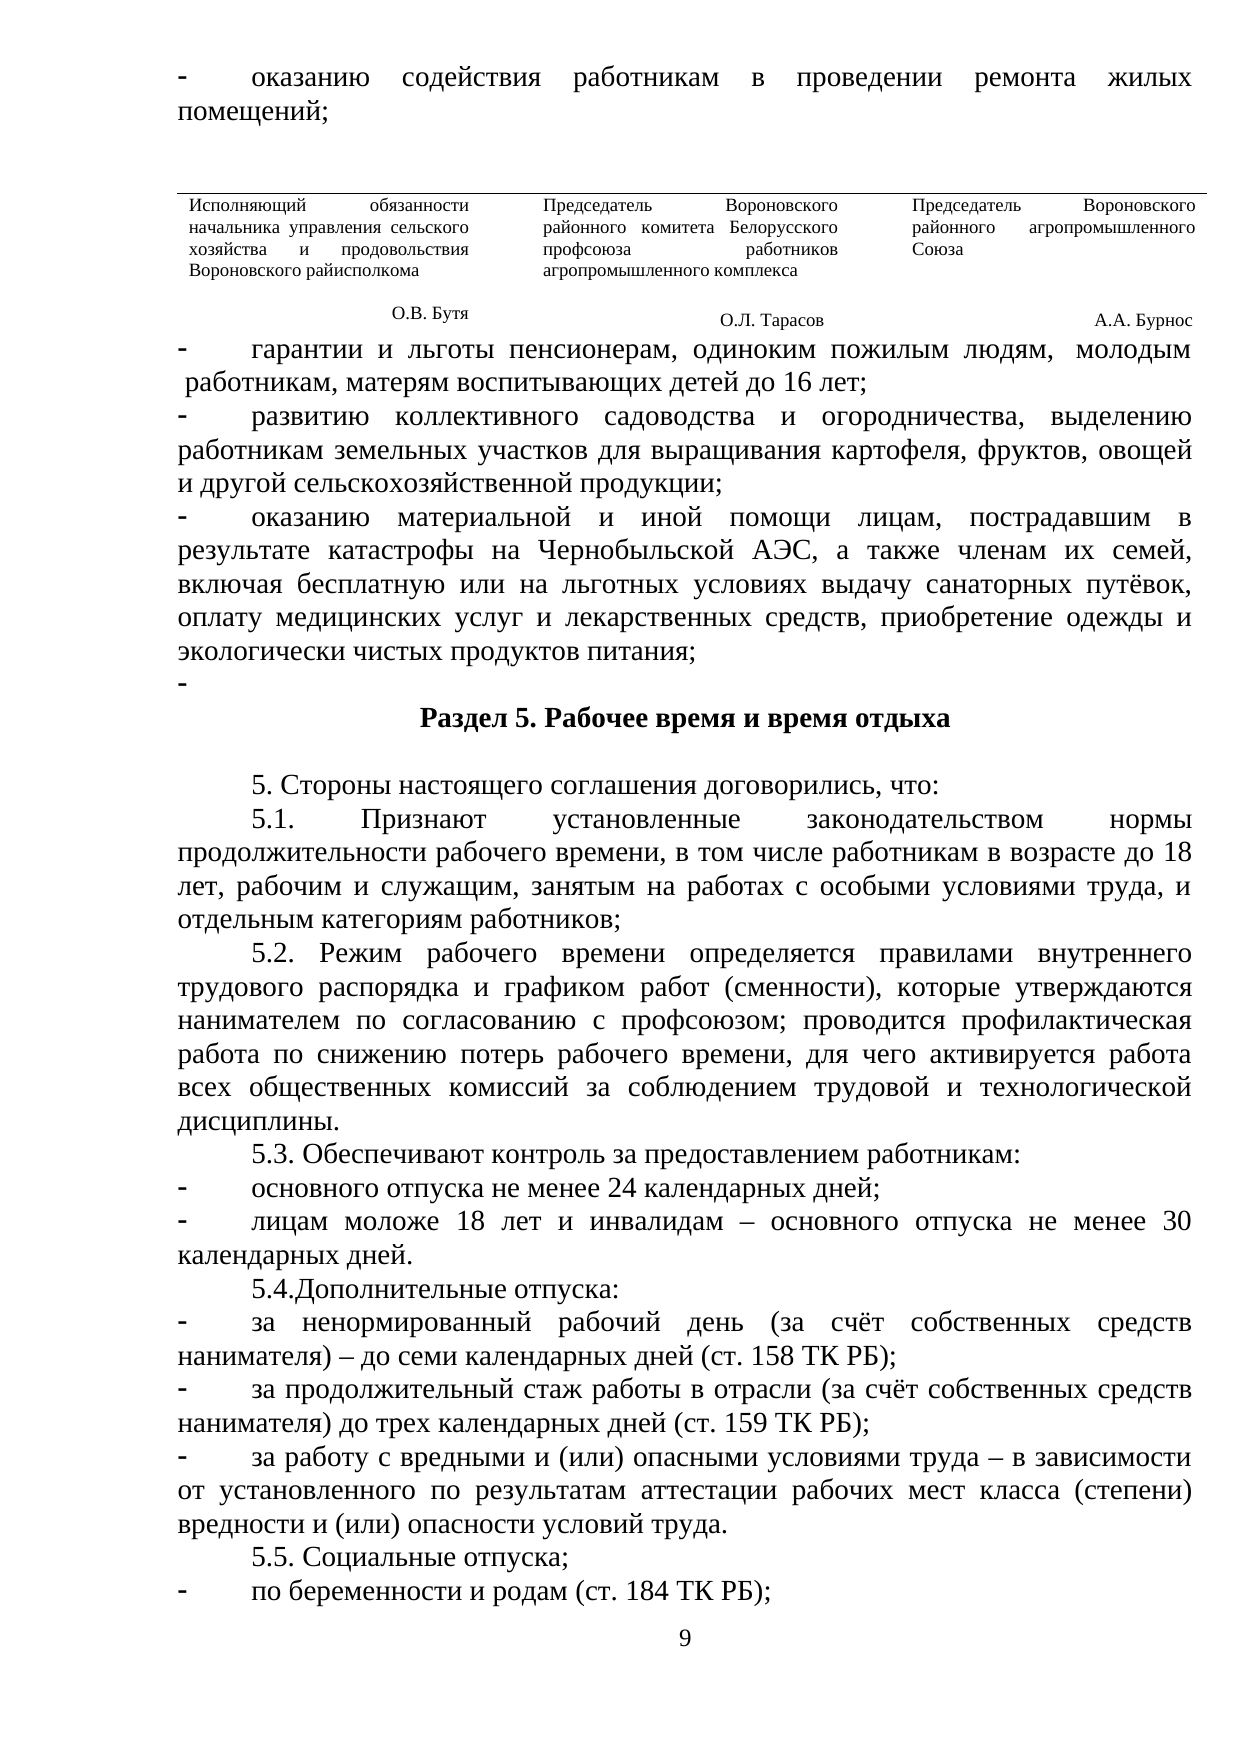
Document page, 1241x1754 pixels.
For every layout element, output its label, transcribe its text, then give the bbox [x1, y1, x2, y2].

table_header Председатель Вороновского районного агропромышленного Союза А.А. Бурнос [868, 194, 1207, 331]
list развитию коллективного садоводства и огородничества, выделению работникам земельных участков для выращивания картофеля, фруктов, овощей и другой сельскохозяйственной продукции; [177, 398, 1193, 499]
list за ненормированный рабочий день (за счёт собственных средств нанимателя) – до семи календарных дней (ст. 158 ТК РБ); [177, 1304, 1193, 1371]
text 5. Стороны настоящего соглашения договорились, что: [177, 767, 1193, 801]
text 5.1. Признают установленные законодательством нормы продолжительности рабочего времени, в том числе работникам в возрасте до 18 лет, рабочим и служащим, занятым на работах с особыми условиями труда, и отдельным категориям работников; [177, 801, 1193, 935]
text 5.3. Обеспечивают контроль за предоставлением работникам: [177, 1136, 1193, 1170]
list работникам, матерям воспитывающих детей до 16 лет; [177, 364, 1193, 398]
list за работу с вредными и (или) опасными условиями труда – в зависимости от установленного по результатам аттестации рабочих мест класса (степени) вредности и (или) опасности условий труда. [177, 1439, 1193, 1539]
text Раздел 5. Рабочее время и время отдыха [177, 700, 1193, 734]
text 5.4.Дополнительные отпуска: [177, 1271, 1193, 1304]
list основного отпуска не менее 24 календарных дней; [177, 1170, 1193, 1203]
table_header Председатель Вороновского районного комитета Белорусского профсоюза работников агропромышленного комплекса О.Л. Тарасов [513, 194, 868, 331]
list по беременности и родам (ст. 184 ТК РБ); [177, 1573, 1193, 1607]
list оказанию материальной и иной помощи лицам, пострадавшим в результате катастрофы на Чернобыльской АЭС, а также членам их семей, включая бесплатную или на льготных условиях выдачу санаторных путёвок, оплату медицинских услуг и лекарственных средств, приобретение одежды и экологически чистых продуктов питания; [177, 499, 1193, 667]
list лицам моложе 18 лет и инвалидам – основного отпуска не менее 30 календарных дней. [177, 1203, 1193, 1271]
text 5.2. Режим рабочего времени определяется правилами внутреннего трудового распорядка и графиком работ (сменности), которые утверждаются нанимателем по согласованию с профсоюзом; проводится профилактическая работа по снижению потерь рабочего времени, для чего активируется работа всех общественных комиссий за соблюдением трудовой и технологической дисциплины. [177, 935, 1193, 1136]
list гарантии и льготы пенсионерам, одиноким пожилым людям, молодым [177, 331, 1193, 364]
text 5.5. Социальные отпуска; [177, 1539, 1193, 1573]
list за продолжительный стаж работы в отрасли (за счёт собственных средств нанимателя) до трех календарных дней (ст. 159 ТК РБ); [177, 1371, 1193, 1439]
table_header Исполняющий обязанности начальника управления сельского хозяйства и продовольствия Вороновского райисполкома О.В. Бутя [177, 194, 513, 331]
list оказанию содействия работникам в проведении ремонта жилых помещений; [177, 59, 1193, 126]
